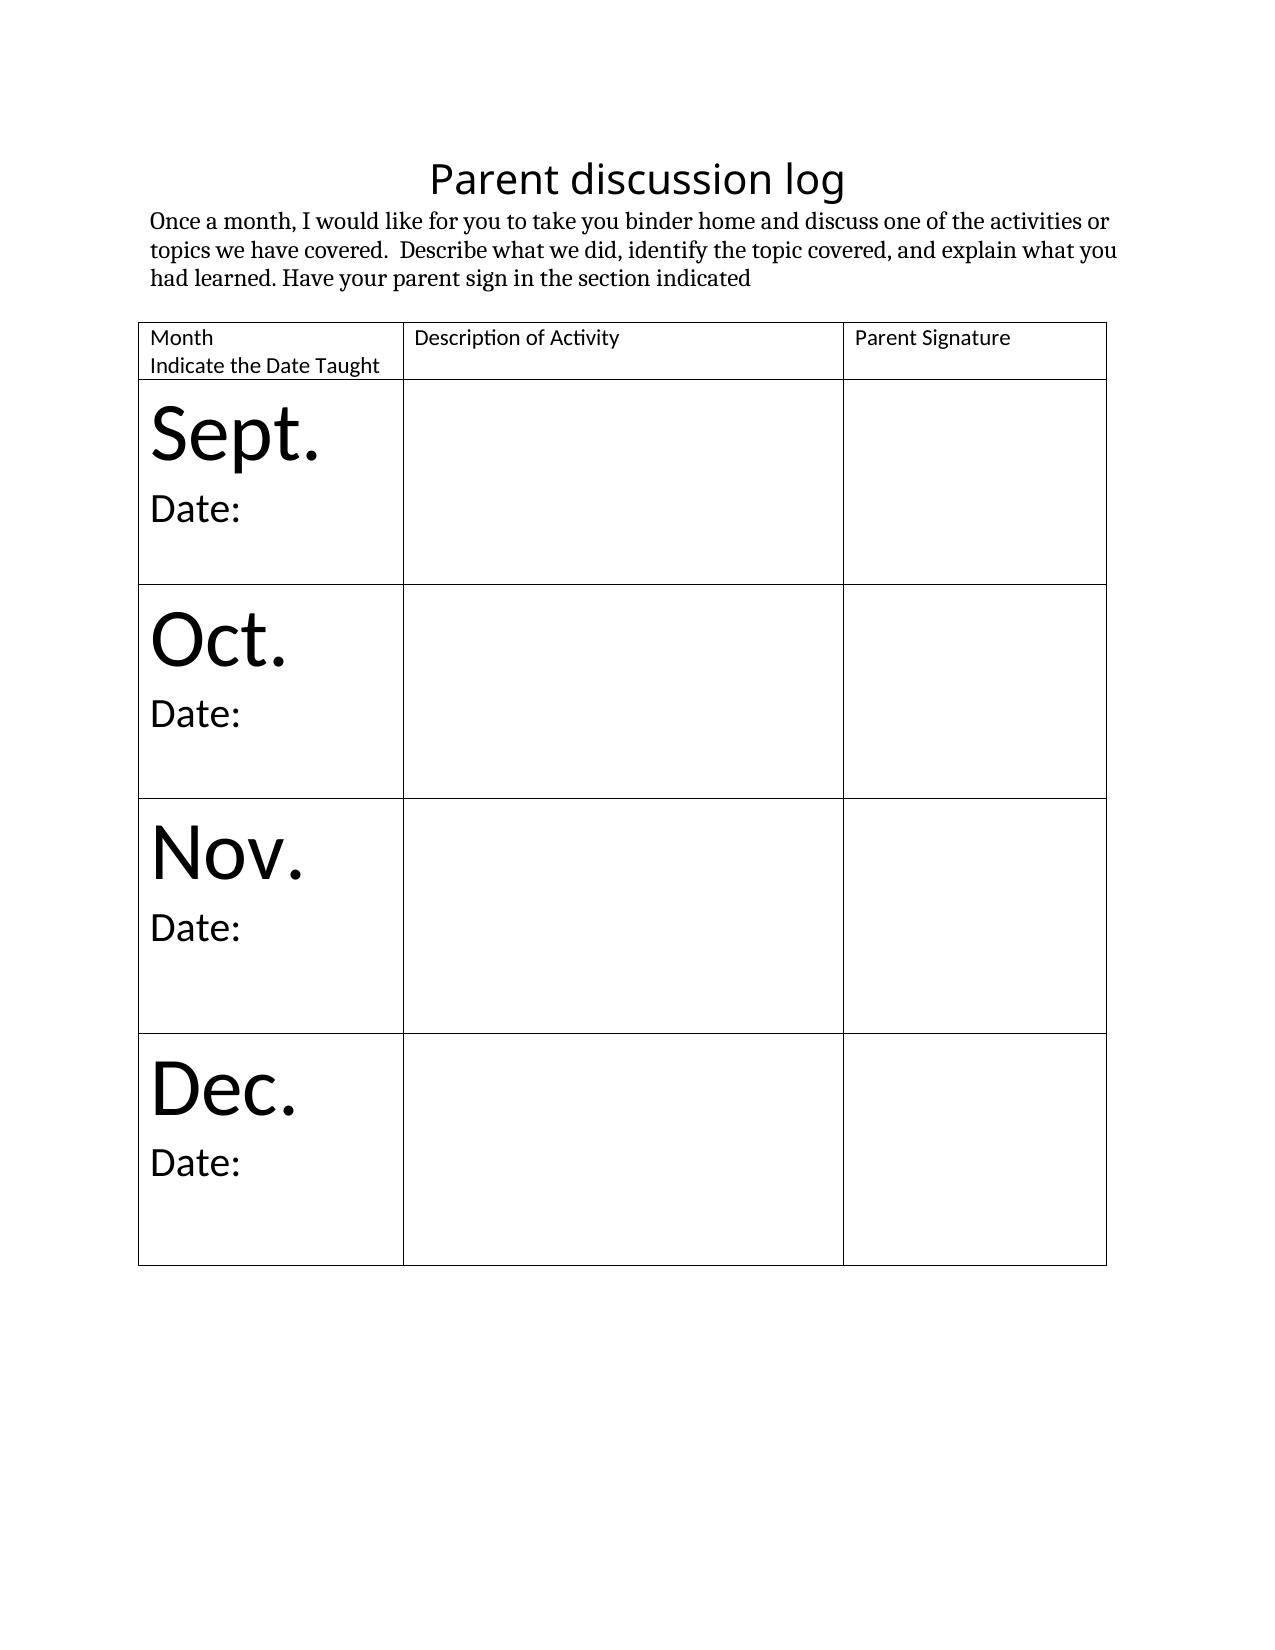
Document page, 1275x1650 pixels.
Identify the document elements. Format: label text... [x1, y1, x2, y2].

text Once a month, I would like for you to take you binder home and discuss one of the activities or topics we have covered. Describe what we did, identify the topic covered, and explain what you had learned. Have your parent sign in the section indicated [150, 207, 1125, 293]
table_header Month Indicate the Date Taught [139, 323, 403, 379]
table_cell [844, 1034, 1106, 1265]
table_cell [844, 585, 1106, 798]
table_cell [404, 585, 843, 798]
table_cell Oct. Date: [139, 585, 403, 798]
table_cell [844, 799, 1106, 1033]
text Parent discussion log [150, 150, 1125, 207]
table_cell Nov. Date: [139, 799, 403, 1033]
table_cell Sept. Date: [139, 380, 403, 584]
table_cell Dec. Date: [139, 1034, 403, 1265]
table_header Description of Activity [404, 323, 843, 379]
table_cell [844, 380, 1106, 584]
table_cell [404, 380, 843, 584]
table_cell [404, 1034, 843, 1265]
table_cell [404, 799, 843, 1033]
table_header Parent Signature [844, 323, 1106, 379]
